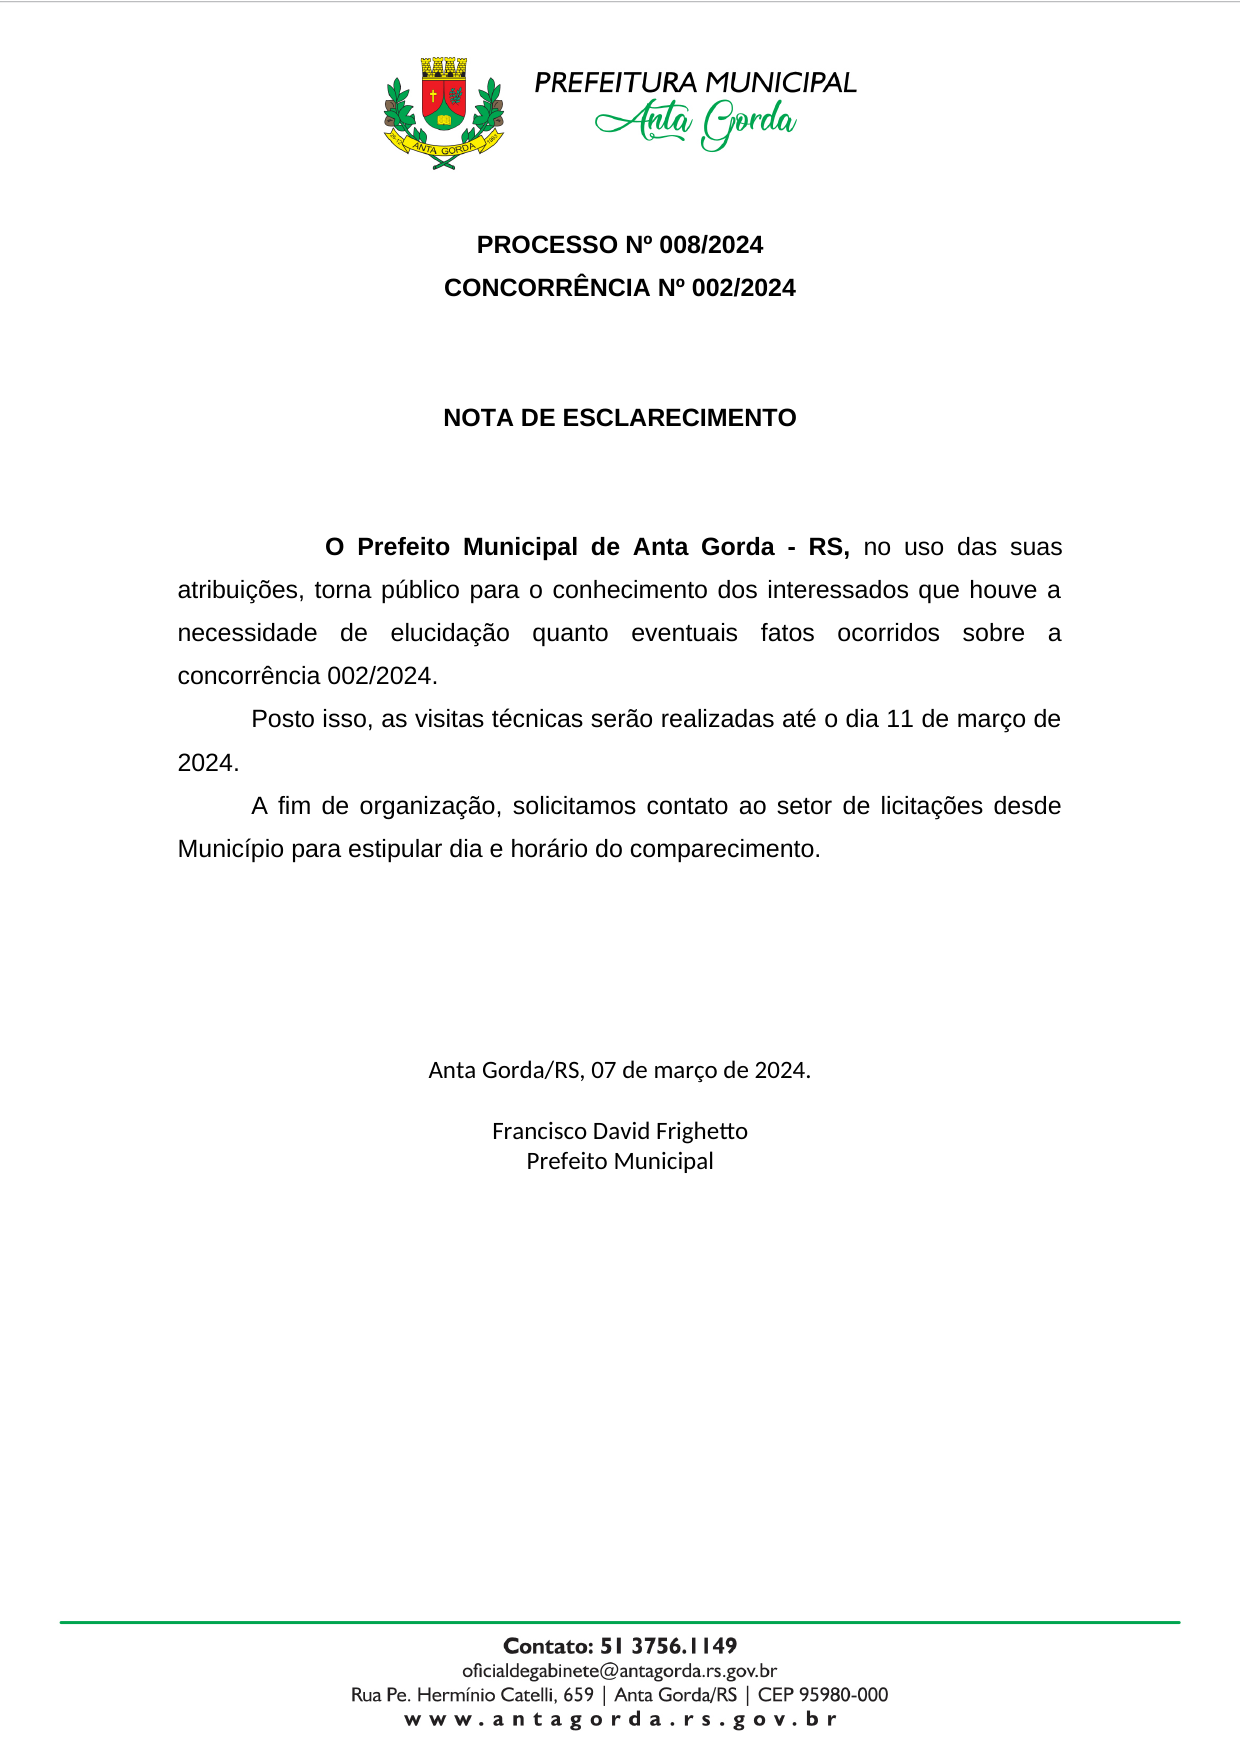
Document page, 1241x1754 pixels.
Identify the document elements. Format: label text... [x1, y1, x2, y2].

text Anta Gorda/RS, 07 de março de 2024. [177, 1054, 1063, 1084]
text PROCESSO Nº 008/2024 [177, 230, 1063, 259]
text O Prefeito Municipal de Anta Gorda - RS, no uso das suas atribuições, torna público para o conhecimento dos interessados que houve a necessidade de elucidação quanto eventuais fatos ocorridos sobre a concorrência 002/2024. [177, 532, 1063, 690]
text NOTA DE ESCLARECIMENTO [177, 402, 1063, 431]
text A fim de organização, solicitamos contato ao setor de licitações desde Município para estipular dia e horário do comparecimento. [177, 791, 1063, 862]
text Prefeito Municipal [177, 1146, 1063, 1176]
text CONCORRÊNCIA Nº 002/2024 [177, 273, 1063, 302]
text Posto isso, as visitas técnicas serão realizadas até o dia 11 de março de 2024. [177, 704, 1063, 776]
picture [0, 1, 1240, 1754]
text Francisco David Frighetto [177, 1115, 1063, 1146]
